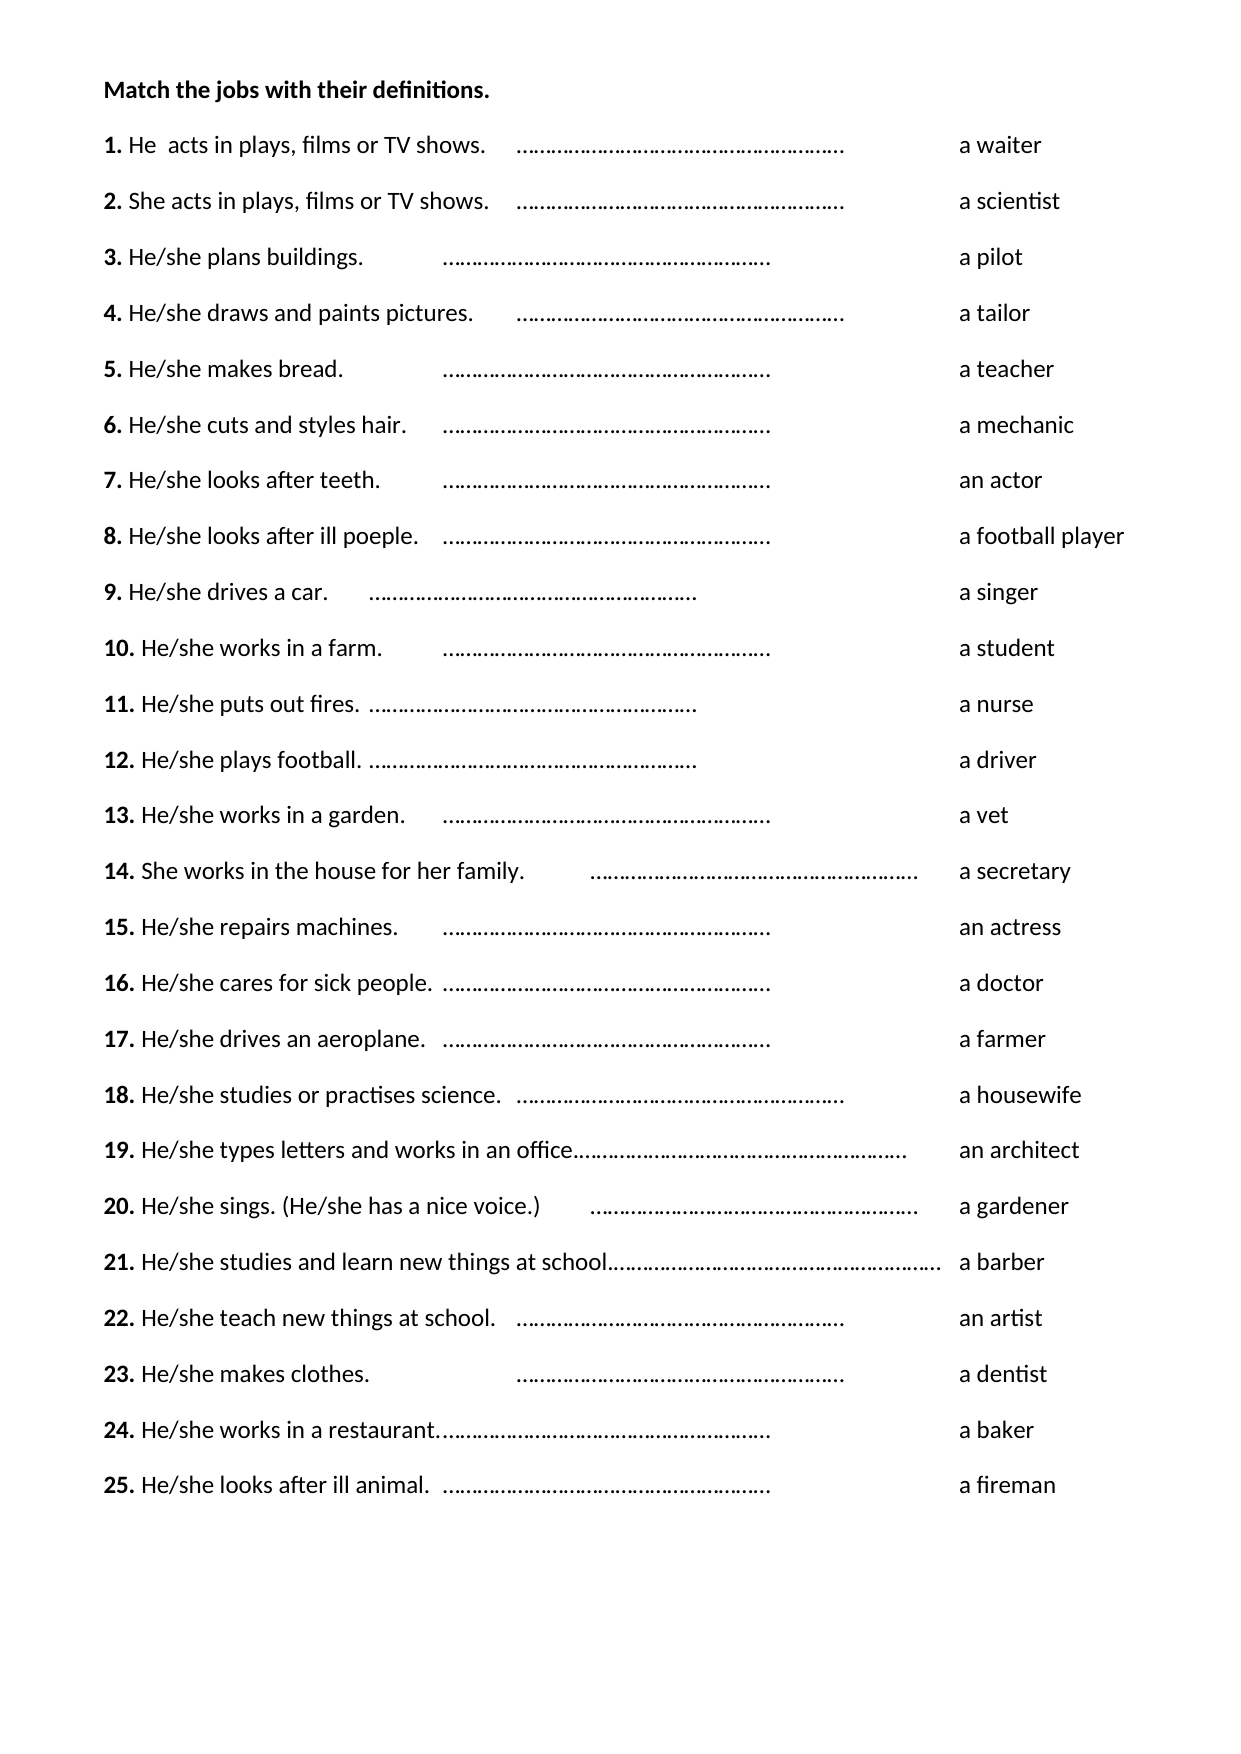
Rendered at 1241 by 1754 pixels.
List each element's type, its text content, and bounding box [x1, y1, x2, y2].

text 14. She works in the house for her family. ………………………………………………… a secretary [103, 856, 1181, 886]
text 18. He/she studies or practises science. ………………………………………………… a housewife [103, 1079, 1181, 1109]
text Match the jobs with their definitions. [103, 74, 1181, 104]
text 2. She acts in plays, films or TV shows. ………………………………………………… a scientist [103, 186, 1181, 216]
text 4. He/she draws and paints pictures. ………………………………………………… a tailor [103, 297, 1181, 328]
text 25. He/she looks after ill animal. ………………………………………………… a fireman [103, 1470, 1181, 1500]
text 8. He/she looks after ill poeple. ………………………………………………… a football player [103, 521, 1181, 551]
text 19. He/she types letters and works in an office.………………………………………………… an architect [103, 1135, 1181, 1165]
text 7. He/she looks after teeth. ………………………………………………… an actor [103, 465, 1181, 495]
text 3. He/she plans buildings. ………………………………………………… a pilot [103, 241, 1181, 272]
text 24. He/she works in a restaurant. ………………………………………………… a baker [103, 1414, 1181, 1444]
text 22. He/she teach new things at school. ………………………………………………… an artist [103, 1302, 1181, 1333]
text 15. He/she repairs machines. ………………………………………………… an actress [103, 911, 1181, 942]
text 16. He/she cares for sick people. ………………………………………………… a doctor [103, 967, 1181, 998]
text 12. He/she plays football. ………………………………………………… a driver [103, 744, 1181, 774]
text 17. He/she drives an aeroplane. ………………………………………………… a farmer [103, 1023, 1181, 1053]
text 5. He/she makes bread. ………………………………………………… a teacher [103, 353, 1181, 383]
text 11. He/she puts out fires. ………………………………………………… a nurse [103, 688, 1181, 718]
text 13. He/she works in a garden. ………………………………………………… a vet [103, 800, 1181, 830]
text 1. He acts in plays, films or TV shows. ………………………………………………… a waiter [103, 130, 1181, 160]
text 6. He/she cuts and styles hair. ………………………………………………… a mechanic [103, 409, 1181, 439]
text 21. He/she studies and learn new things at school.………………………………………………… a barber [103, 1246, 1181, 1277]
text 23. He/she makes clothes. ………………………………………………… a dentist [103, 1358, 1181, 1388]
text 10. He/she works in a farm. ………………………………………………… a student [103, 632, 1181, 663]
text 9. He/she drives a car. ………………………………………………… a singer [103, 576, 1181, 607]
text 20. He/she sings. (He/she has a nice voice.) ………………………………………………… a gardener [103, 1191, 1181, 1221]
